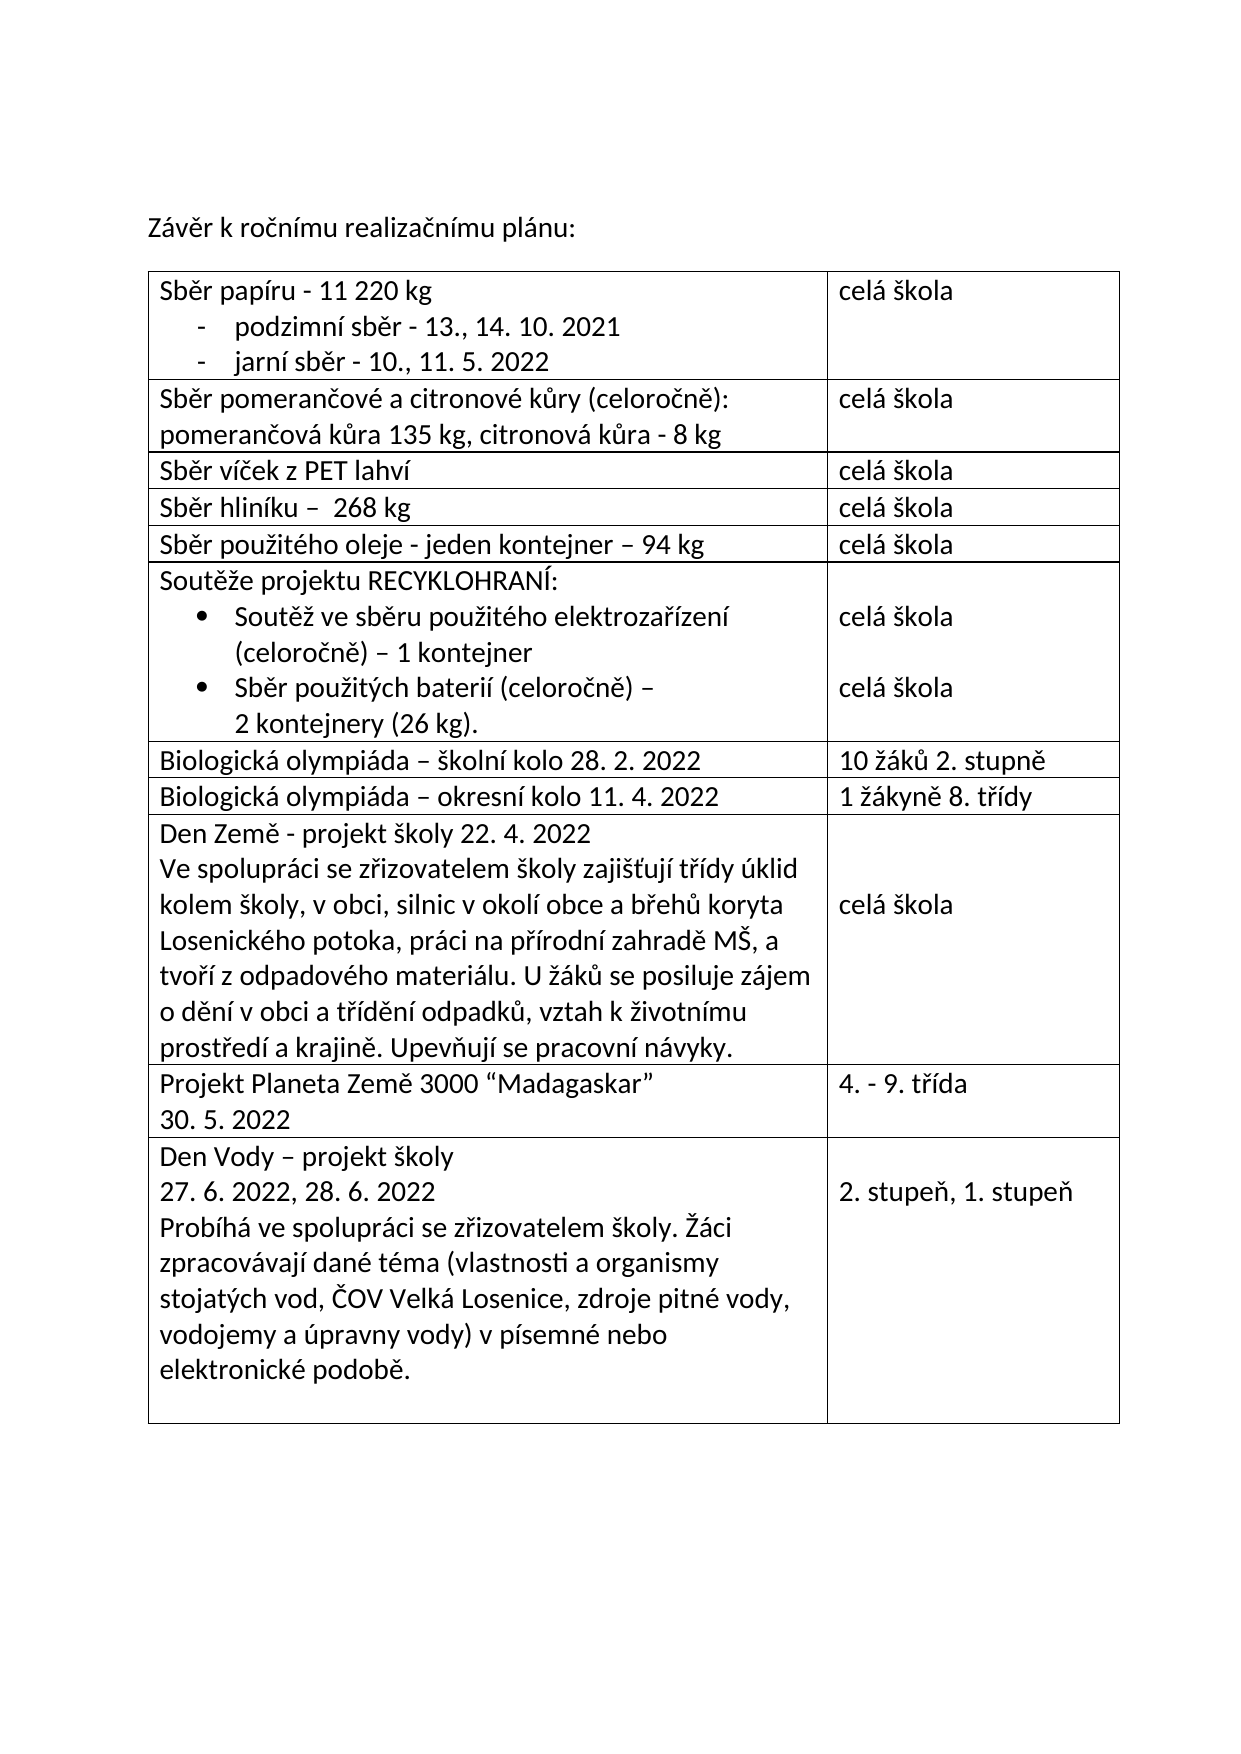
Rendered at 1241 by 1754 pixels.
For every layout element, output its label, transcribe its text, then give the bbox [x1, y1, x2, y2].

table_cell Den Vody – projekt školy 27. 6. 2022, 28. 6. 2022 Probíhá ve spolupráci se zřizovatelem školy. Žáci zpracovávají dané téma (vlastnosti a organismy stojatých vod, ČOV Velká Losenice, zdroje pitné vody, vodojemy a úpravny vody) v písemné nebo elektronické podobě. [149, 1138, 827, 1423]
text Závěr k ročnímu realizačnímu plánu: [148, 209, 1093, 245]
table_cell Projekt Planeta Země 3000 “Madagaskar” 30. 5. 2022 [149, 1065, 827, 1137]
table_header celá škola [828, 272, 1119, 379]
table_cell celá škola [828, 815, 1119, 1064]
table_header Sběr papíru - 11 220 kg podzimní sběr - 13., 14. 10. 2021 jarní sběr - 10., 11. 5. 2022 [149, 272, 827, 379]
table_cell celá škola [828, 489, 1119, 525]
table_cell Biologická olympiáda – školní kolo 28. 2. 2022 [149, 742, 827, 777]
table_cell celá škola [828, 453, 1119, 488]
table_cell celá škola [828, 526, 1119, 561]
table_cell Sběr pomerančové a citronové kůry (celoročně): pomerančová kůra 135 kg, citronová kůra - 8 kg [149, 380, 827, 451]
table_cell Soutěže projektu RECYKLOHRANÍ: Soutěž ve sběru použitého elektrozařízení (celoročně) – 1 kontejner Sběr použitých baterií (celoročně) – 2 kontejnery (26 kg). [149, 563, 827, 741]
table_cell 2. stupeň, 1. stupeň [828, 1138, 1119, 1423]
table_cell celá škola celá škola [828, 563, 1119, 741]
table_cell Biologická olympiáda – okresní kolo 11. 4. 2022 [149, 778, 827, 814]
table_cell Sběr hliníku – 268 kg [149, 489, 827, 525]
table_cell Sběr víček z PET lahví [149, 453, 827, 488]
table_cell 4. - 9. třída [828, 1065, 1119, 1137]
table_cell 1 žákyně 8. třídy [828, 778, 1119, 814]
table_cell Sběr použitého oleje - jeden kontejner – 94 kg [149, 526, 827, 561]
table_cell celá škola [828, 380, 1119, 451]
table_cell Den Země - projekt školy 22. 4. 2022 Ve spolupráci se zřizovatelem školy zajišťují třídy úklid kolem školy, v obci, silnic v okolí obce a břehů koryta Losenického potoka, práci na přírodní zahradě MŠ, a tvoří z odpadového materiálu. U žáků se posiluje zájem o dění v obci a třídění odpadků, vztah k životnímu prostředí a krajině. Upevňují se pracovní návyky. [149, 815, 827, 1064]
table_cell 10 žáků 2. stupně [828, 742, 1119, 777]
